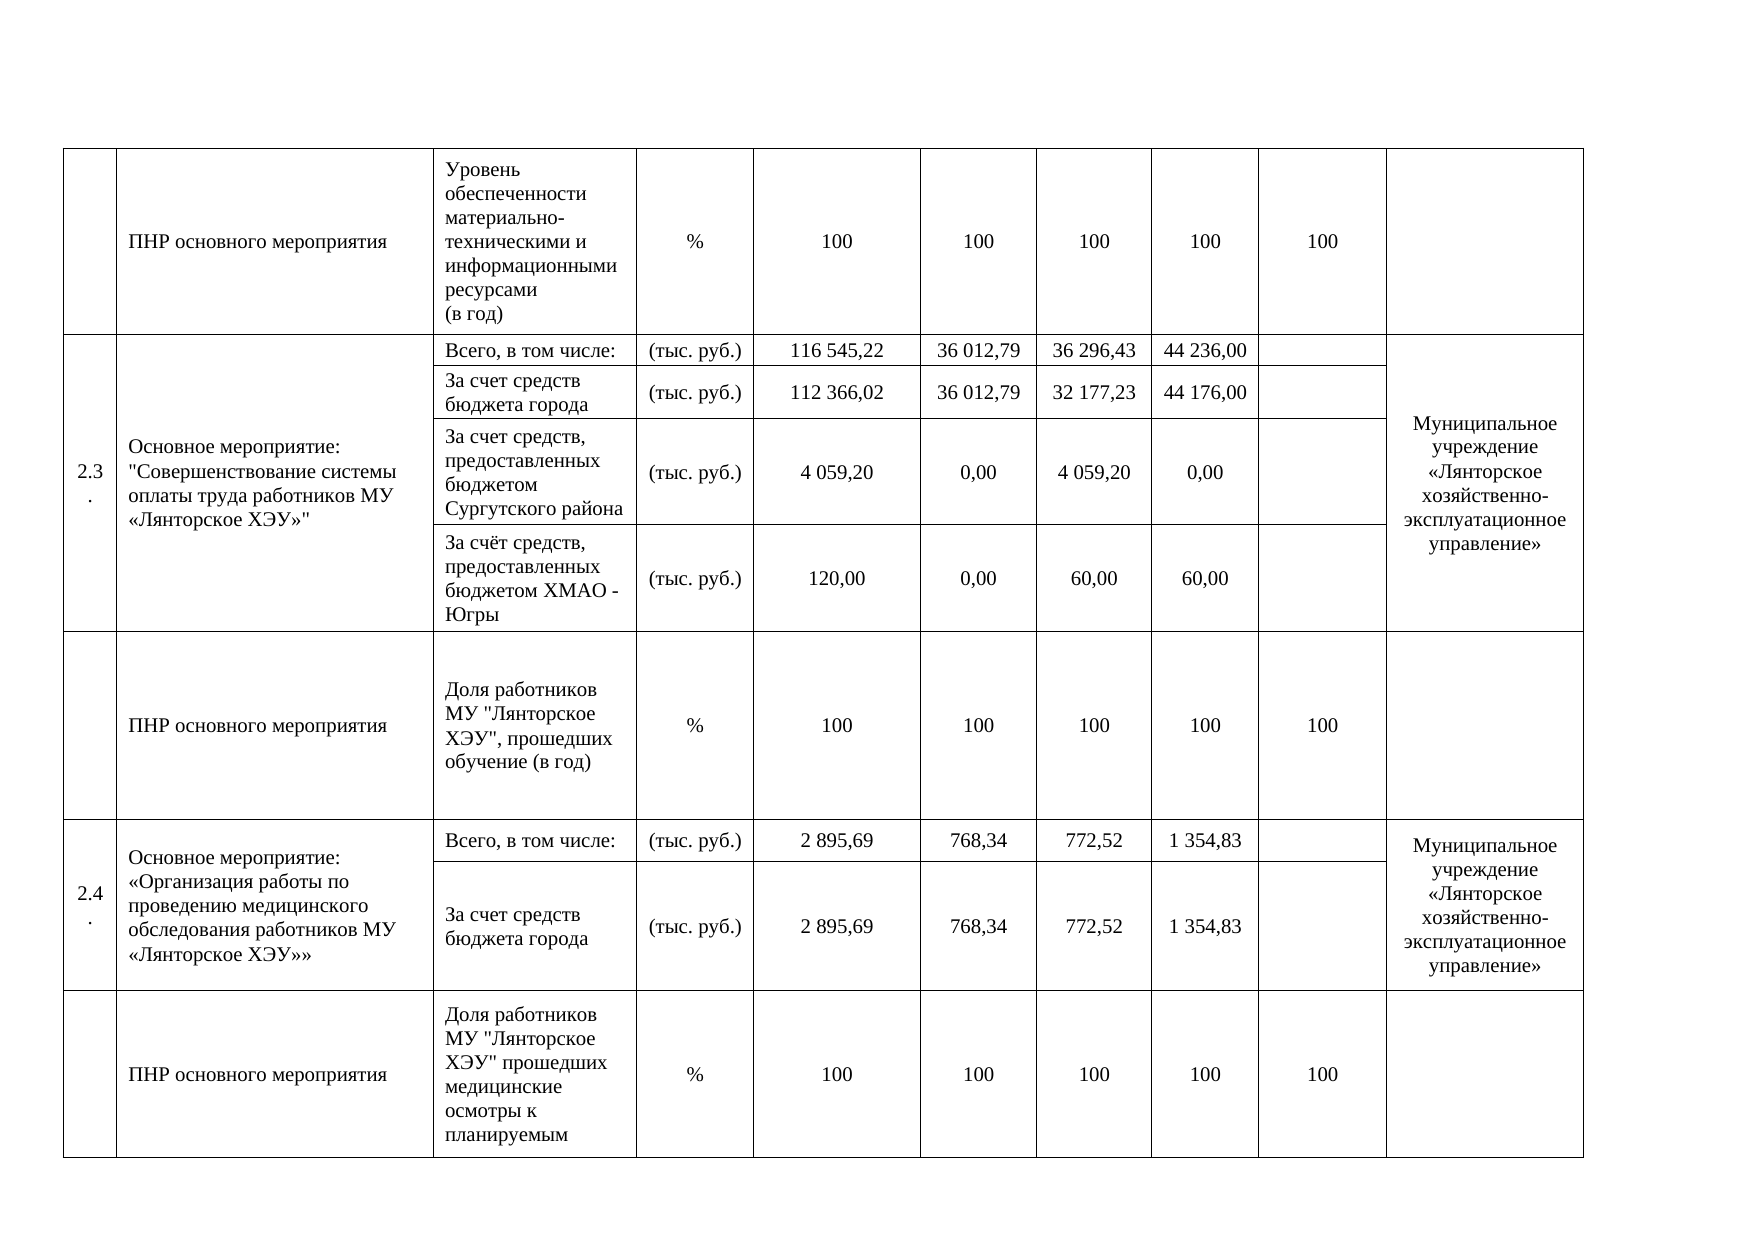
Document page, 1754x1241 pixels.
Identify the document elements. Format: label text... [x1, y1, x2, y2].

table_cell [1387, 149, 1583, 334]
table_cell 100 [754, 632, 920, 819]
table_cell [1387, 991, 1583, 1157]
table_cell 100 [1037, 149, 1151, 334]
table_cell 2.4. [64, 820, 116, 990]
table_cell 0,00 [921, 525, 1036, 631]
table_cell За счёт средств, предоставленных бюджетом ХМАО - Югры [434, 525, 636, 631]
table_cell Доля работников МУ "Лянторское ХЭУ" прошедших медицинские осмотры к планируемым [434, 991, 636, 1157]
table_cell (тыс. руб.) [637, 366, 753, 418]
table_cell 36 296,43 [1037, 335, 1151, 365]
table_cell [1387, 632, 1583, 819]
table_cell 100 [1259, 149, 1386, 334]
table_cell 100 [921, 149, 1036, 334]
table_cell 4 059,20 [1037, 419, 1151, 524]
table_cell 2 895,69 [754, 820, 920, 861]
table_cell ПНР основного мероприятия [117, 149, 433, 334]
table_cell Всего, в том числе: [434, 820, 636, 861]
table_cell [1259, 366, 1386, 418]
table_cell Всего, в том числе: [434, 335, 636, 365]
table_cell 100 [921, 991, 1036, 1157]
table_cell 100 [1152, 632, 1258, 819]
table_cell 100 [921, 632, 1036, 819]
table_cell (тыс. руб.) [637, 525, 753, 631]
table_cell 100 [754, 149, 920, 334]
table_cell [64, 991, 116, 1157]
table_cell 36 012,79 [921, 366, 1036, 418]
table_cell 100 [1259, 632, 1386, 819]
table_cell 2 895,69 [754, 862, 920, 990]
table_cell Уровень обеспеченности материально-техническими и информационными ресурсами (в год) [434, 149, 636, 334]
table_cell 100 [1152, 991, 1258, 1157]
table_cell [64, 632, 116, 819]
table_cell 100 [1037, 991, 1151, 1157]
table_cell За счет средств бюджета города [434, 862, 636, 990]
table_cell 772,52 [1037, 862, 1151, 990]
table_cell 116 545,22 [754, 335, 920, 365]
table_cell (тыс. руб.) [637, 419, 753, 524]
table_cell 0,00 [921, 419, 1036, 524]
table_cell ПНР основного мероприятия [117, 991, 433, 1157]
table_cell Основное мероприятие: "Совершенствование системы оплаты труда работников МУ «Лянторское ХЭУ»" [117, 335, 433, 631]
table_cell [1259, 820, 1386, 861]
table_cell 60,00 [1037, 525, 1151, 631]
table_cell (тыс. руб.) [637, 862, 753, 990]
table_cell За счет средств бюджета города [434, 366, 636, 418]
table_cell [1387, 335, 1583, 631]
table_cell За счет средств, предоставленных бюджетом Сургутского района [434, 419, 636, 524]
table_cell 100 [1152, 149, 1258, 334]
table_cell 100 [754, 991, 920, 1157]
table_cell [1259, 525, 1386, 631]
table_cell 60,00 [1152, 525, 1258, 631]
table_cell 112 366,02 [754, 366, 920, 418]
table_cell [1259, 335, 1386, 365]
table_cell Доля работников МУ "Лянторское ХЭУ", прошедших обучение (в год) [434, 632, 636, 819]
table_cell [1259, 419, 1386, 524]
table_cell 768,34 [921, 862, 1036, 990]
table_cell 120,00 [754, 525, 920, 631]
table_cell 1 354,83 [1152, 820, 1258, 861]
table_cell 1 354,83 [1152, 862, 1258, 990]
table_cell (тыс. руб.) [637, 335, 753, 365]
table_cell ПНР основного мероприятия [117, 632, 433, 819]
table_cell 44 236,00 [1152, 335, 1258, 365]
table_cell % [637, 991, 753, 1157]
table_cell 44 176,00 [1152, 366, 1258, 418]
table_cell % [637, 149, 753, 334]
table_cell % [637, 632, 753, 819]
table_cell Основное мероприятие: «Организация работы по проведению медицинского обследования работников МУ «Лянторское ХЭУ»» [117, 820, 433, 990]
table_cell 0,00 [1152, 419, 1258, 524]
table_cell 4 059,20 [754, 419, 920, 524]
table_cell (тыс. руб.) [637, 820, 753, 861]
table_cell 36 012,79 [921, 335, 1036, 365]
table_cell [1259, 862, 1386, 990]
table_cell 2.3. [64, 335, 116, 631]
table_cell Муниципальное учреждение «Лянторское хозяйственно-эксплуатационное управление» [1387, 820, 1583, 990]
table_cell 772,52 [1037, 820, 1151, 861]
table_cell 768,34 [921, 820, 1036, 861]
table_cell 100 [1259, 991, 1386, 1157]
table_cell 100 [1037, 632, 1151, 819]
table_cell 32 177,23 [1037, 366, 1151, 418]
